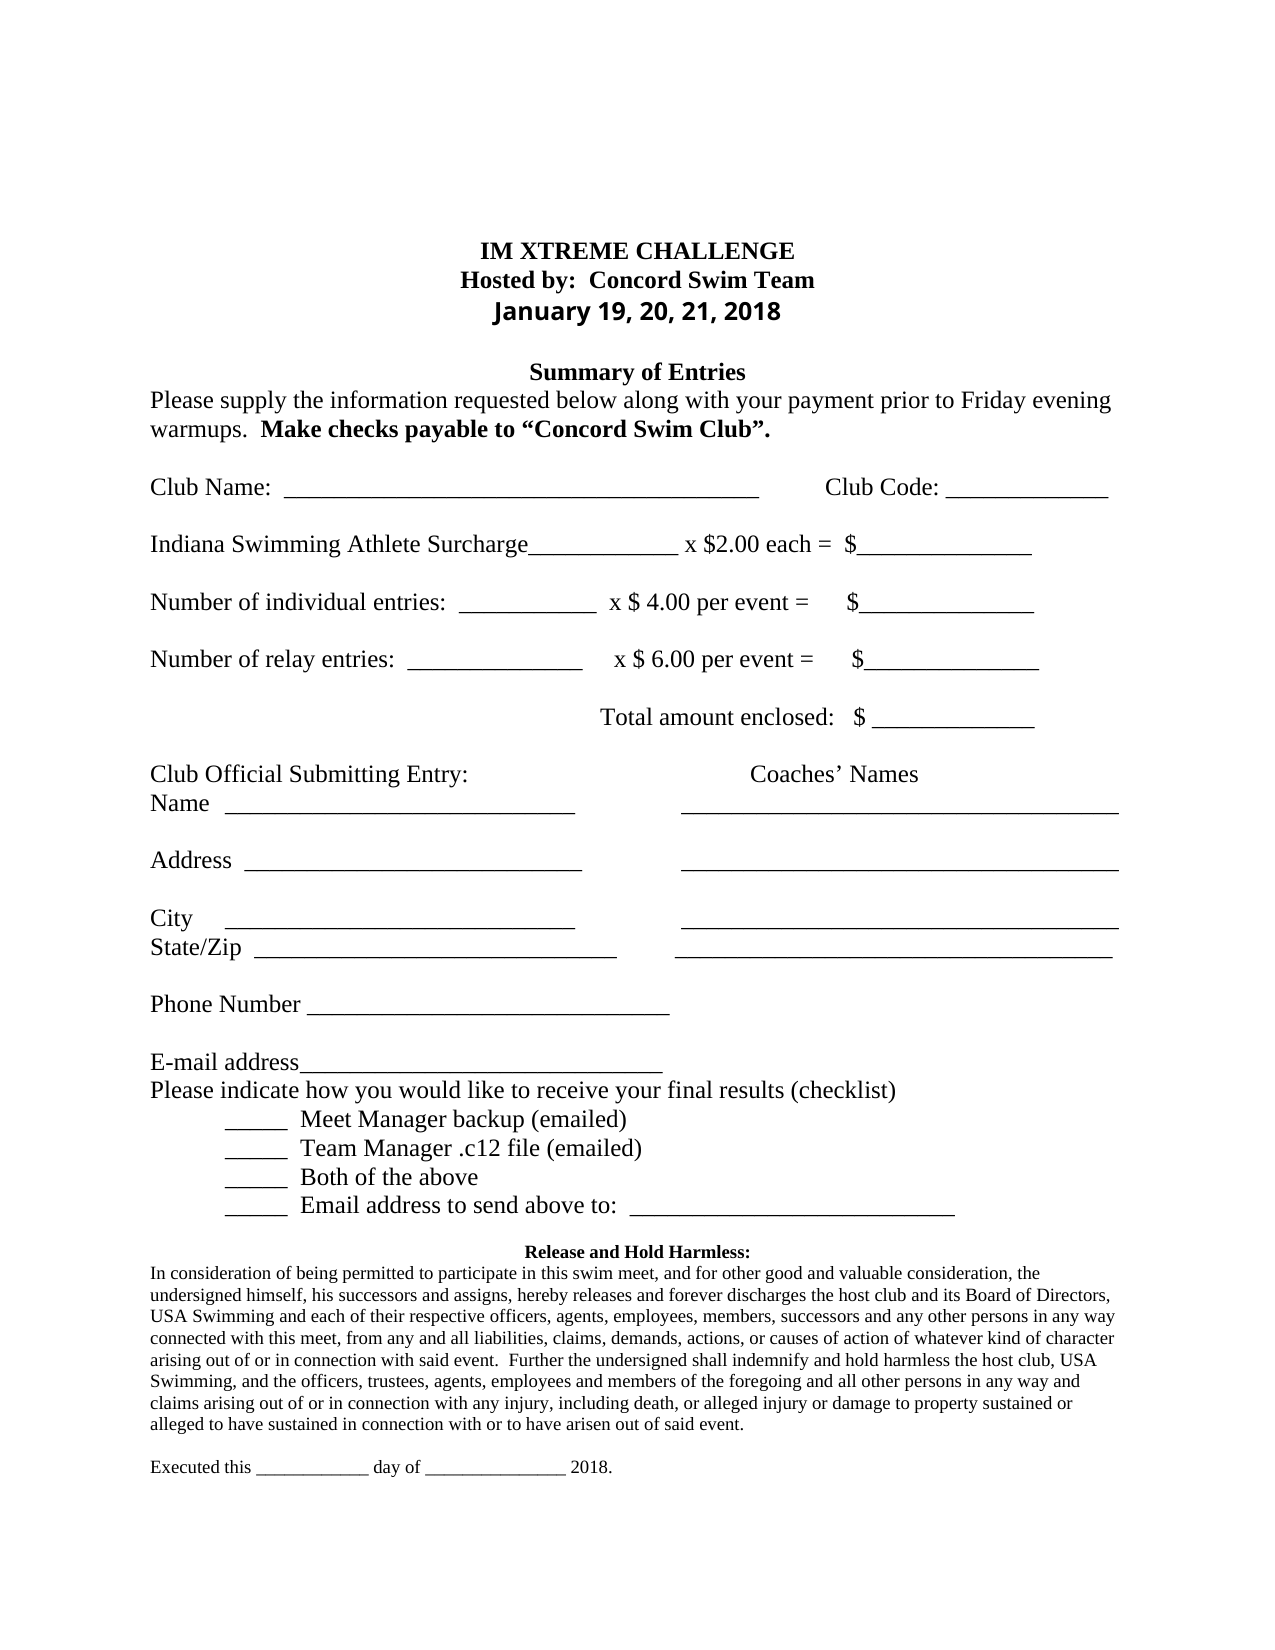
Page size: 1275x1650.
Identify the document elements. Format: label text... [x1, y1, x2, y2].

text Release and Hold Harmless: [150, 1241, 1125, 1262]
text Name ____________________________ ___________________________________ [150, 788, 1125, 817]
text Phone Number _____________________________ [150, 989, 1125, 1018]
text January 19, 20, 21, 2018 [150, 294, 1125, 328]
text Hosted by: Concord Swim Team [150, 265, 1125, 294]
text Please supply the information requested below along with your payment prior to Friday evening warmups. Make checks payable to “Concord Swim Club”. [150, 385, 1125, 443]
text Address ___________________________ ___________________________________ [150, 845, 1125, 874]
text City ____________________________ ___________________________________ [150, 903, 1125, 932]
text Club Name: ______________________________________ Club Code: _____________ [150, 472, 1125, 500]
text Indiana Swimming Athlete Surcharge____________ x $2.00 each = $______________ [150, 529, 1125, 558]
text Total amount enclosed: $ _____________ [150, 702, 1125, 730]
text IM XTREME CHALLENGE [150, 236, 1125, 265]
text Club Official Submitting Entry: Coaches’ Names [150, 759, 1125, 788]
text Please indicate how you would like to receive your final results (checklist) [150, 1075, 1125, 1104]
text _____ Email address to send above to: __________________________ [150, 1190, 1125, 1219]
text State/Zip _____________________________ ___________________________________ [150, 932, 1125, 960]
text _____ Meet Manager backup (emailed) [150, 1104, 1125, 1133]
text Executed this ____________ day of _______________ 2018. [150, 1456, 1125, 1478]
text Number of individual entries: ___________ x $ 4.00 per event = $______________ [150, 587, 1125, 615]
text _____ Team Manager .c12 file (emailed) [150, 1133, 1125, 1162]
text Number of relay entries: ______________ x $ 6.00 per event = $______________ [150, 644, 1125, 673]
text In consideration of being permitted to participate in this swim meet, and for other good and valuable consideration, the undersigned himself, his successors and assigns, hereby releases and forever discharges the host club and its Board of Directors, USA Swimming and each of their respective officers, agents, employees, members, successors and any other persons in any way connected with this meet, from any and all liabilities, claims, demands, actions, or causes of action of whatever kind of character arising out of or in connection with said event. Further the undersigned shall indemnify and hold harmless the host club, USA Swimming, and the officers, trustees, agents, employees and members of the foregoing and all other persons in any way and claims arising out of or in connection with any injury, including death, or alleged injury or damage to property sustained or alleged to have sustained in connection with or to have arisen out of said event. [150, 1262, 1125, 1435]
text E-mail address _____________________________ [150, 1047, 1125, 1075]
text Summary of Entries [150, 357, 1125, 385]
text _____ Both of the above [150, 1162, 1125, 1190]
